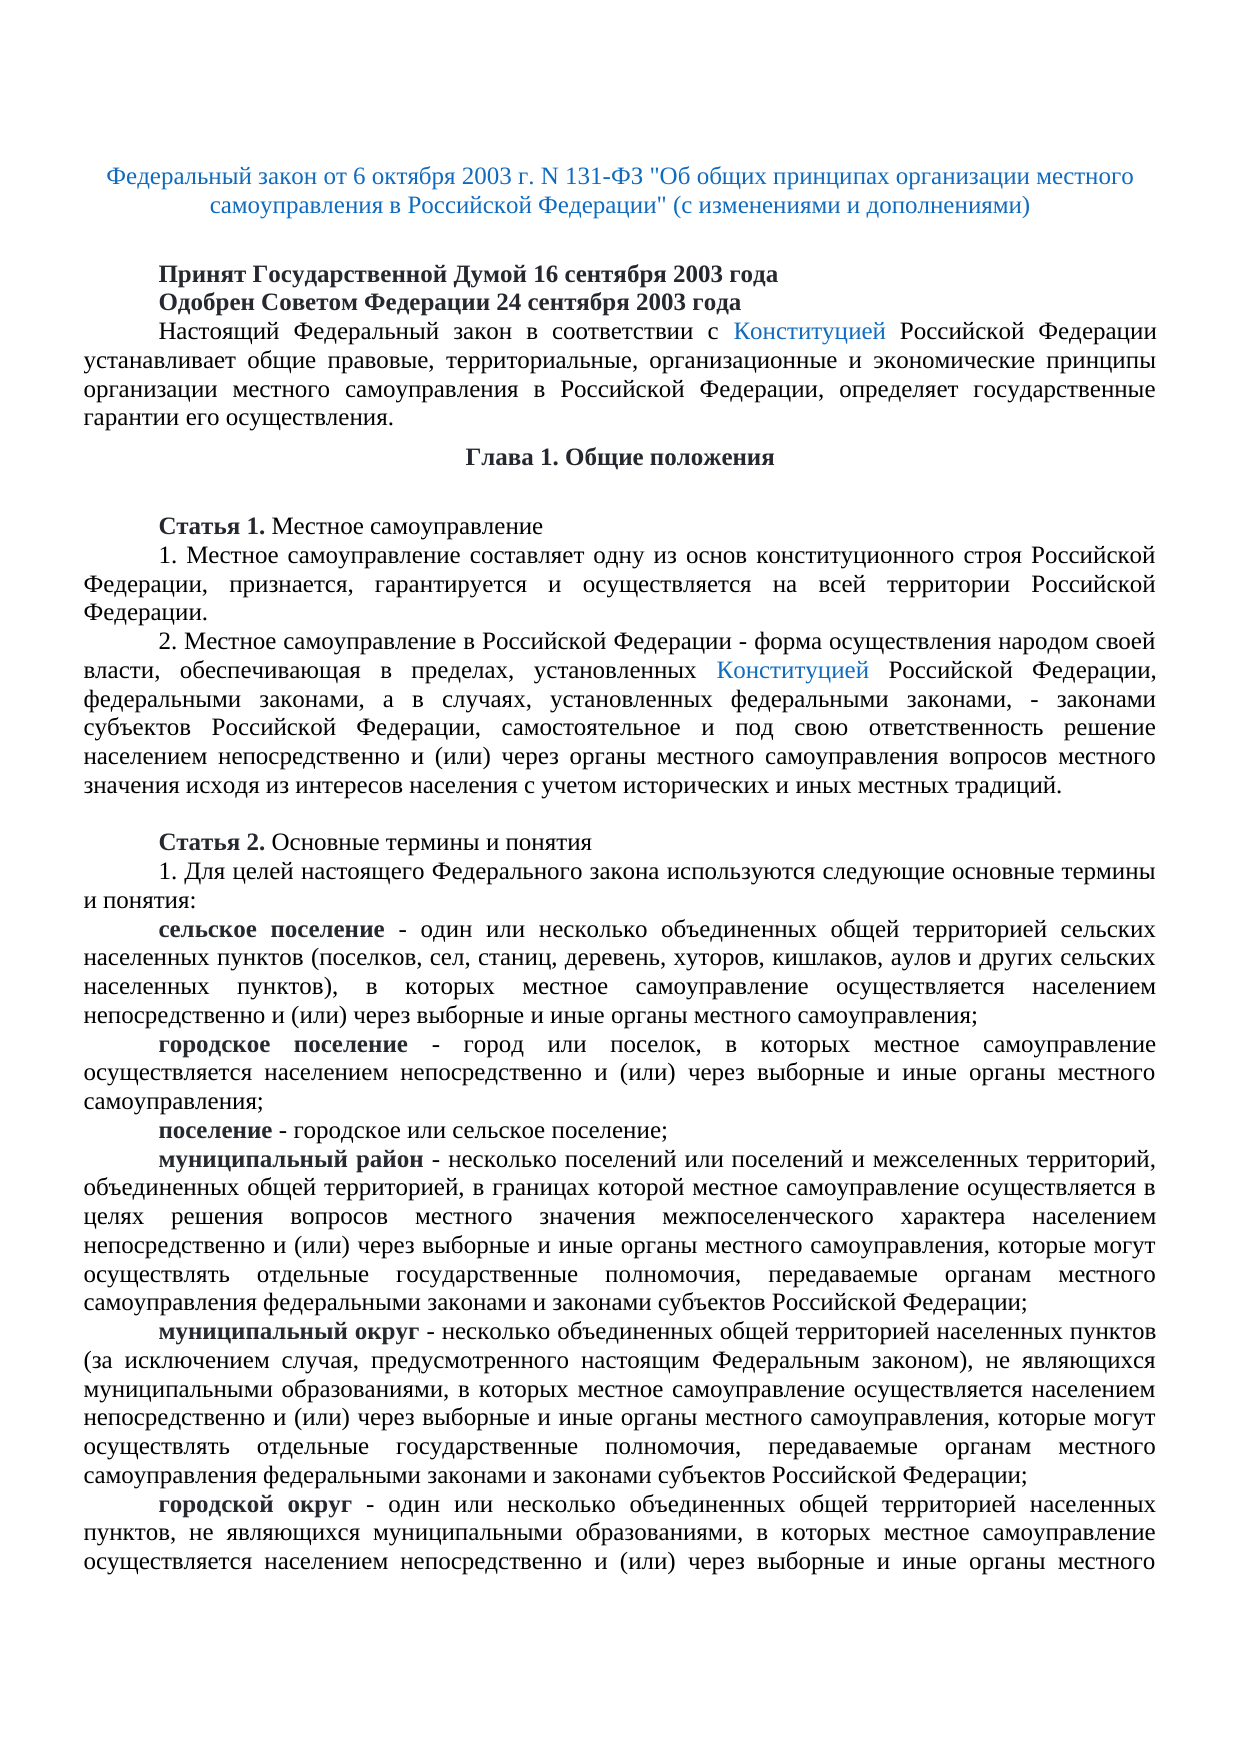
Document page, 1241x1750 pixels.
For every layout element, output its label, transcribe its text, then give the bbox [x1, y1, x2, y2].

text Статья 2. Основные термины и понятия [158, 827, 1157, 856]
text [83, 1489, 1157, 1575]
text муниципальный район - несколько поселений или поселений и межселенных территорий, объединенных общей территорией, в границах которой местное самоуправление осуществляется в целях решения вопросов местного значения межпоселенческого характера населением непосредственно и (или) через выборные и иные органы местного самоуправления, которые могут осуществлять отдельные государственные полномочия, передаваемые органам местного самоуправления федеральными законами и законами субъектов Российской Федерации; [83, 1144, 1157, 1316]
text поселение - городское или сельское поселение; [83, 1115, 1157, 1144]
text 1. Для целей настоящего Федерального закона используются следующие основные термины и понятия: [83, 856, 1157, 914]
text муниципальный округ - несколько объединенных общей территорией населенных пунктов (за исключением случая, предусмотренного настоящим Федеральным законом), не являющихся муниципальными образованиями, в которых местное самоуправление осуществляется населением непосредственно и (или) через выборные и иные органы местного самоуправления, которые могут осуществлять отдельные государственные полномочия, передаваемые органам местного самоуправления федеральными законами и законами субъектов Российской Федерации; [83, 1316, 1157, 1489]
subtitle Глава 1. Общие положения [83, 442, 1157, 471]
text Принят Государственной Думой 16 сентября 2003 года [83, 259, 1157, 287]
text 1. Местное самоуправление составляет одну из основ конституционного строя Российской Федерации, признается, гарантируется и осуществляется на всей территории Российской Федерации. [83, 540, 1157, 626]
text Статья 1. Местное самоуправление [158, 511, 1157, 540]
text Одобрен Советом Федерации 24 сентября 2003 года [83, 287, 1157, 316]
text 2. Местное самоуправление в Российской Федерации - форма осуществления народом своей власти, обеспечивающая в пределах, установленных Конституцией Российской Федерации, федеральными законами, а в случаях, установленных федеральными законами, - законами субъектов Российской Федерации, самостоятельное и под свою ответственность решение населением непосредственно и (или) через органы местного самоуправления вопросов местного значения исходя из интересов населения с учетом исторических и иных местных традиций. [83, 626, 1157, 799]
text Настоящий Федеральный закон в соответствии с Конституцией Российской Федерации устанавливает общие правовые, территориальные, организационные и экономические принципы организации местного самоуправления в Российской Федерации, определяет государственные гарантии его осуществления. [83, 316, 1157, 431]
subtitle Федеральный закон от 6 октября 2003 г. N 131-ФЗ "Об общих принципах организации местного самоуправления в Российской Федерации" (с изменениями и дополнениями) [83, 161, 1157, 219]
text сельское поселение - один или несколько объединенных общей территорией сельских населенных пунктов (поселков, сел, станиц, деревень, хуторов, кишлаков, аулов и других сельских населенных пунктов), в которых местное самоуправление осуществляется населением непосредственно и (или) через выборные и иные органы местного самоуправления; [83, 914, 1157, 1029]
text городское поселение - город или поселок, в которых местное самоуправление осуществляется населением непосредственно и (или) через выборные и иные органы местного самоуправления; [83, 1029, 1157, 1115]
